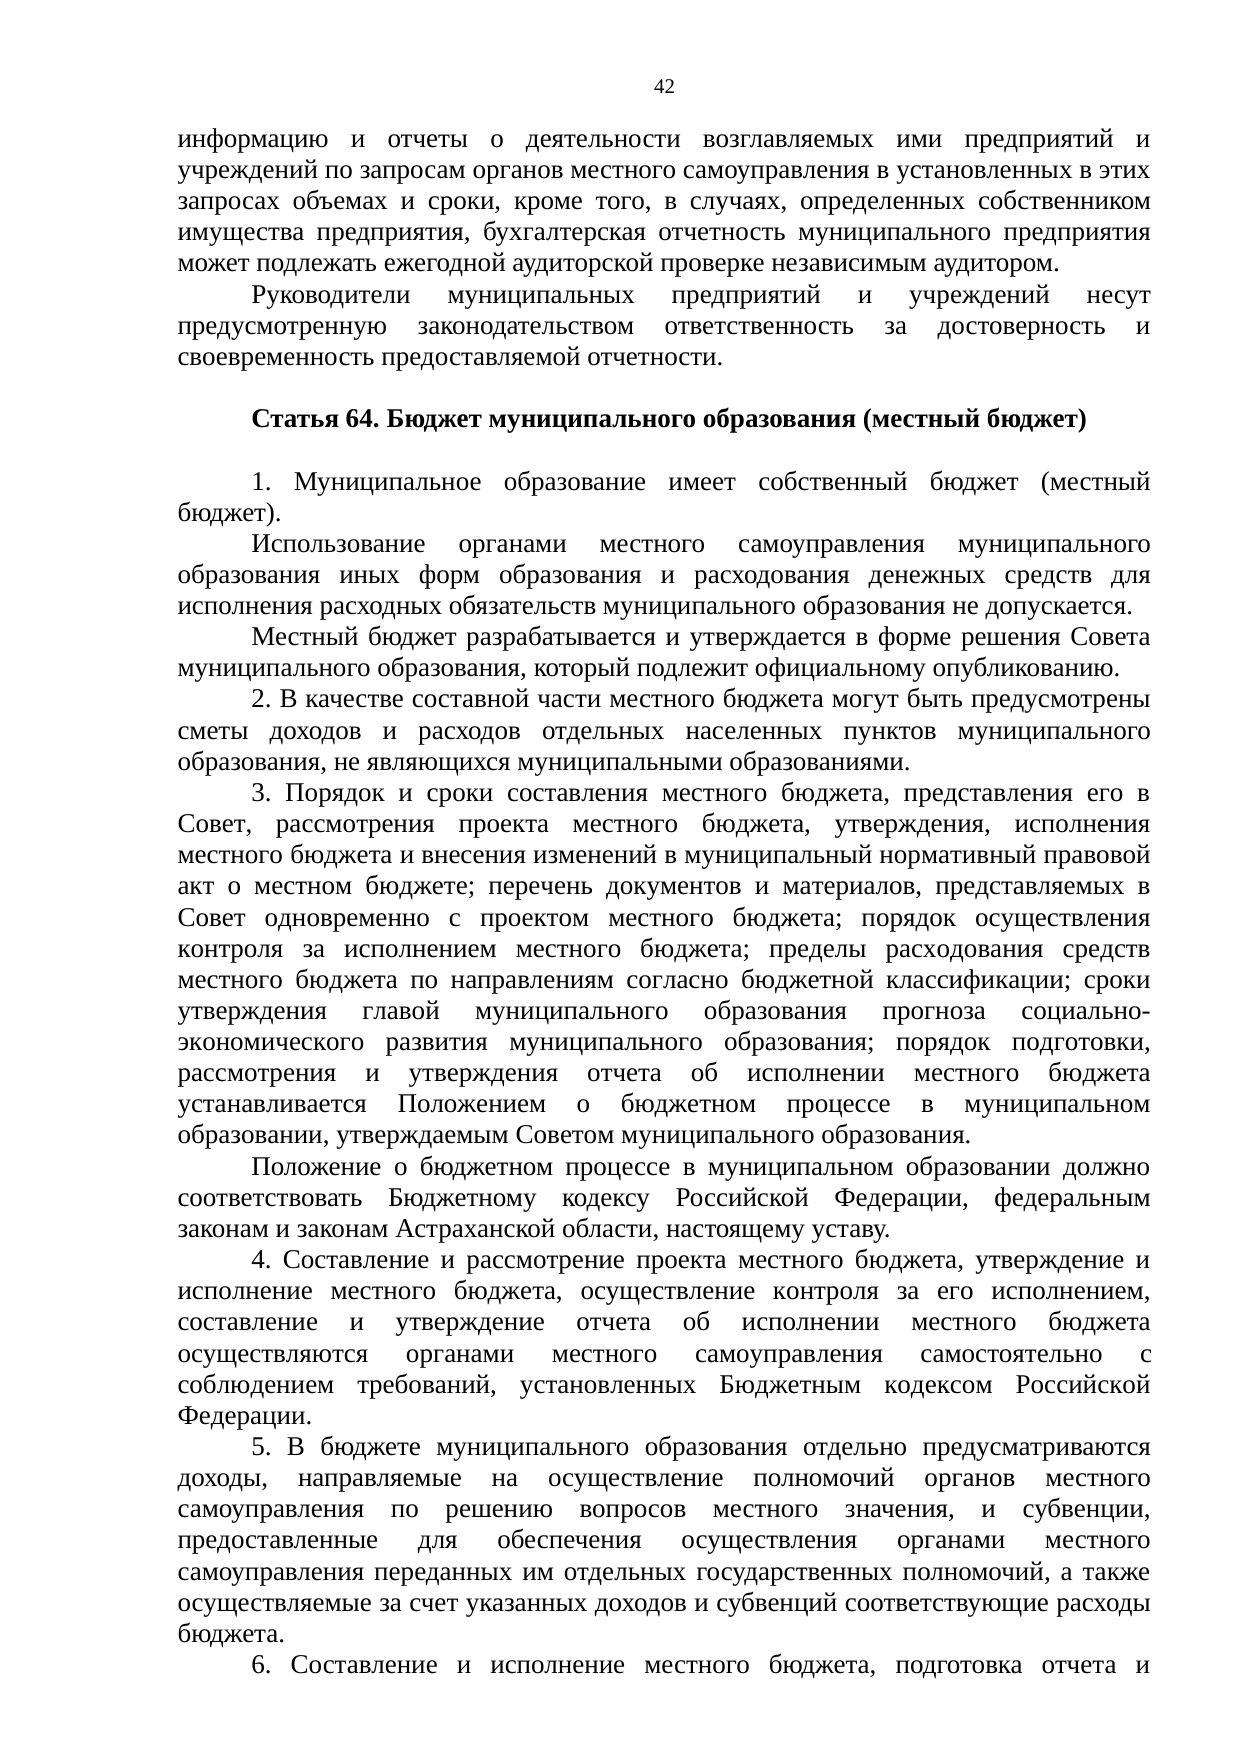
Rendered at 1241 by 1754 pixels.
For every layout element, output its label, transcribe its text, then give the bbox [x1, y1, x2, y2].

text 5. В бюджете муниципального образования отдельно предусматриваются доходы, направляемые на осуществление полномочий органов местного самоуправления по решению вопросов местного значения, и субвенции, предоставленные для обеспечения осуществления органами местного самоуправления переданных им отдельных государственных полномочий, а также осуществляемые за счет указанных доходов и субвенций соответствующие расходы бюджета. [177, 1430, 1152, 1648]
text Статья 64. Бюджет муниципального образования (местный бюджет) [177, 402, 1152, 433]
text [177, 1648, 1152, 1679]
text 4. Составление и рассмотрение проекта местного бюджета, утверждение и исполнение местного бюджета, осуществление контроля за его исполнением, составление и утверждение отчета об исполнении местного бюджета осуществляются органами местного самоуправления самостоятельно с соблюдением требований, установленных Бюджетным кодексом Российской Федерации. [177, 1243, 1152, 1430]
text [177, 122, 1152, 278]
text Руководители муниципальных предприятий и учреждений несут предусмотренную законодательством ответственность за достоверность и своевременность предоставляемой отчетности. [177, 278, 1152, 371]
text Положение о бюджетном процессе в муниципальном образовании должно соответствовать Бюджетному кодексу Российской Федерации, федеральным законам и законам Астраханской области, настоящему уставу. [177, 1150, 1152, 1243]
text 1. Муниципальное образование имеет собственный бюджет (местный бюджет). [177, 464, 1152, 527]
text 3. Порядок и сроки составления местного бюджета, представления его в Совет, рассмотрения проекта местного бюджета, утверждения, исполнения местного бюджета и внесения изменений в муниципальный нормативный правовой акт о местном бюджете; перечень документов и материалов, представляемых в Совет одновременно с проектом местного бюджета; порядок осуществления контроля за исполнением местного бюджета; пределы расходования средств местного бюджета по направлениям согласно бюджетной классификации; сроки утверждения главой муниципального образования прогноза социально-экономического развития муниципального образования; порядок подготовки, рассмотрения и утверждения отчета об исполнении местного бюджета устанавливается Положением о бюджетном процессе в муниципальном образовании, утверждаемым Советом муниципального образования. [177, 776, 1152, 1150]
text 2. В качестве составной части местного бюджета могут быть предусмотрены сметы доходов и расходов отдельных населенных пунктов муниципального образования, не являющихся муниципальными образованиями. [177, 683, 1152, 776]
text Использование органами местного самоуправления муниципального образования иных форм образования и расходования денежных средств для исполнения расходных обязательств муниципального образования не допускается. [177, 527, 1152, 620]
text Местный бюджет разрабатывается и утверждается в форме решения Совета муниципального образования, который подлежит официальному опубликованию. [177, 620, 1152, 683]
